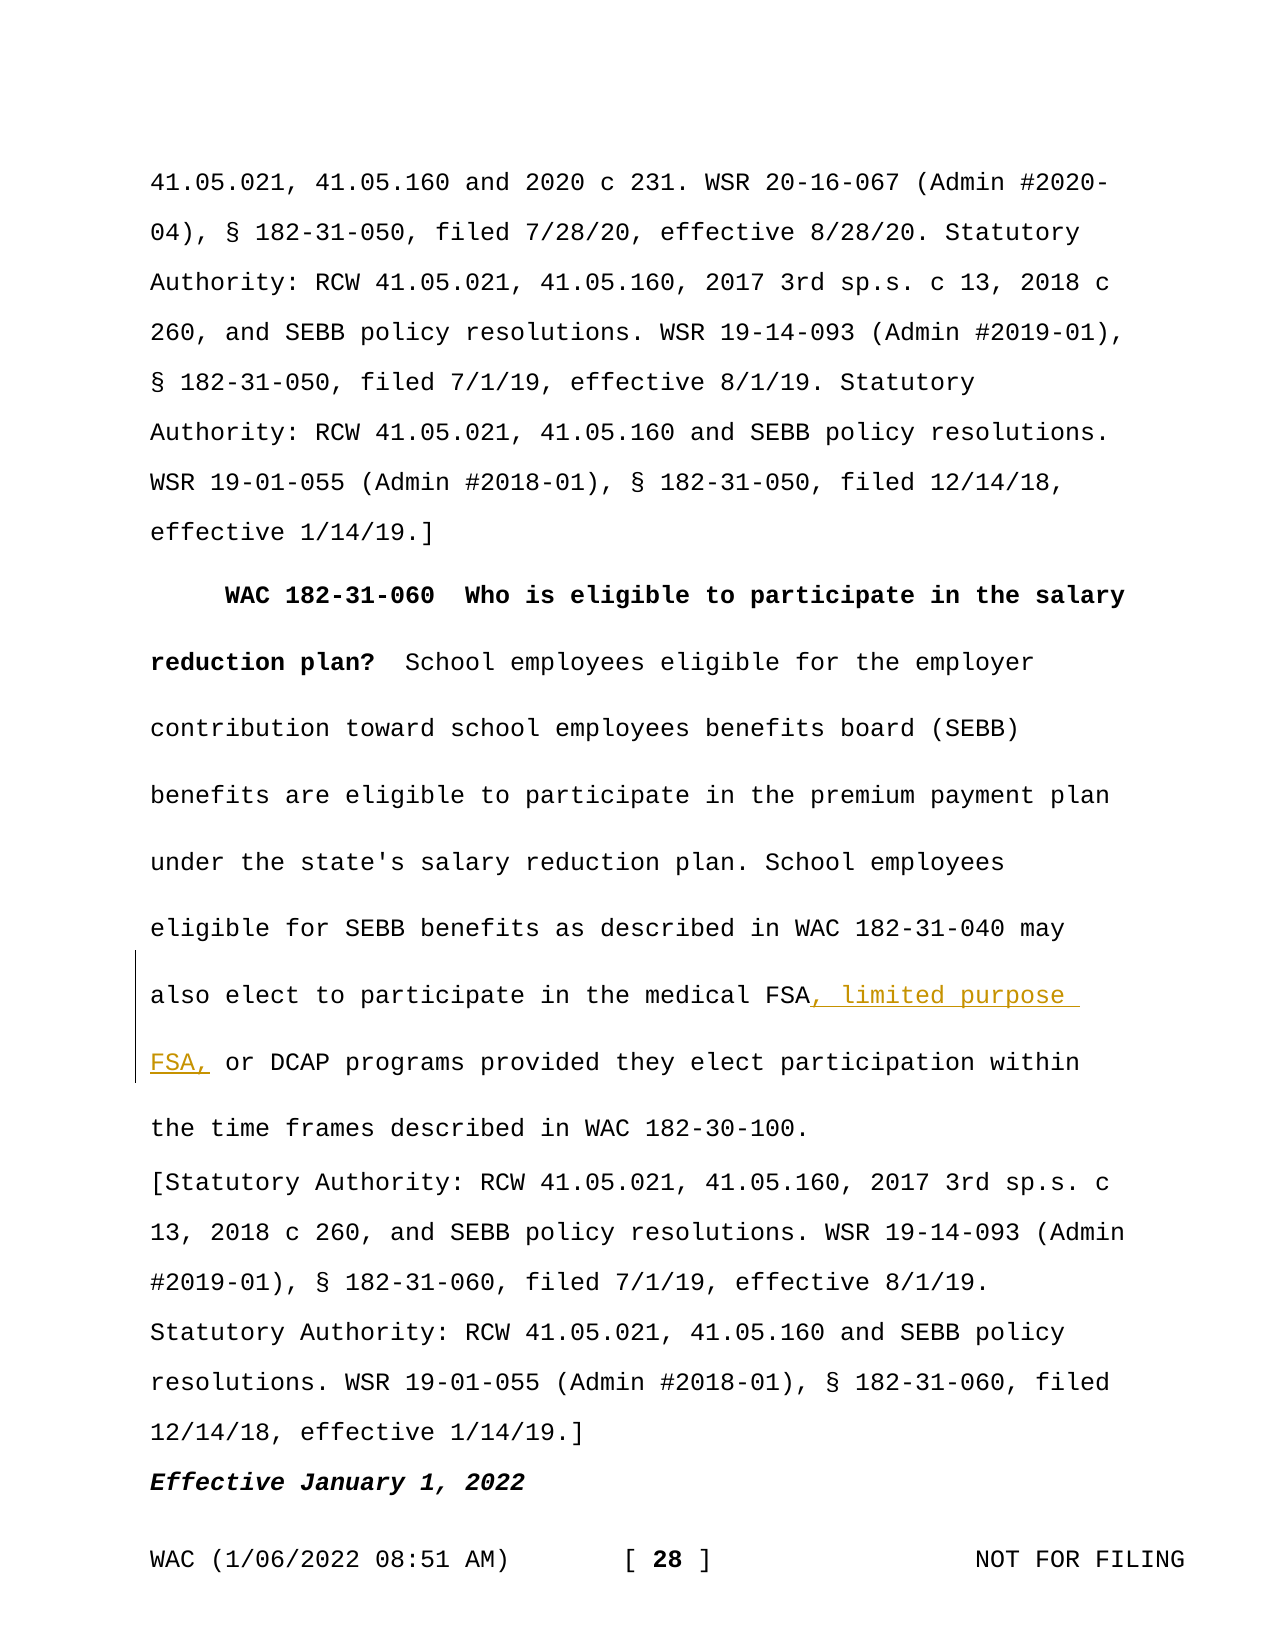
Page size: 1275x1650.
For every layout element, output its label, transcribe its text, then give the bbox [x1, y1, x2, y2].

text WAC 182-31-060 Who is eligible to participate in the salary reduction plan? School employees eligible for the employer contribution toward school employees benefits board (SEBB) benefits are eligible to participate in the premium payment plan under the state's salary reduction plan. School employees eligible for SEBB benefits as described in WAC 182-31-040 may also elect to participate in the medical FSA or DCAP programs provided they elect participation within the time frames described in WAC 182-30-100. [150, 550, 1125, 1150]
text [Statutory Authority: RCW 41.05.021, 41.05.160, 2017 3rd sp.s. c 13, 2018 c 260, and SEBB policy resolutions. WSR 19-14-093 (Admin #2019-01), § 182-31-060, filed 7/1/19, effective 8/1/19. Statutory Authority: RCW 41.05.021, 41.05.160 and SEBB policy resolutions. WSR 19-01-055 (Admin #2018-01), § 182-31-060, filed 12/14/18, effective 1/14/19.] [150, 1150, 1125, 1450]
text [150, 150, 1125, 550]
text Effective January 1, 2022 [150, 1450, 1125, 1500]
